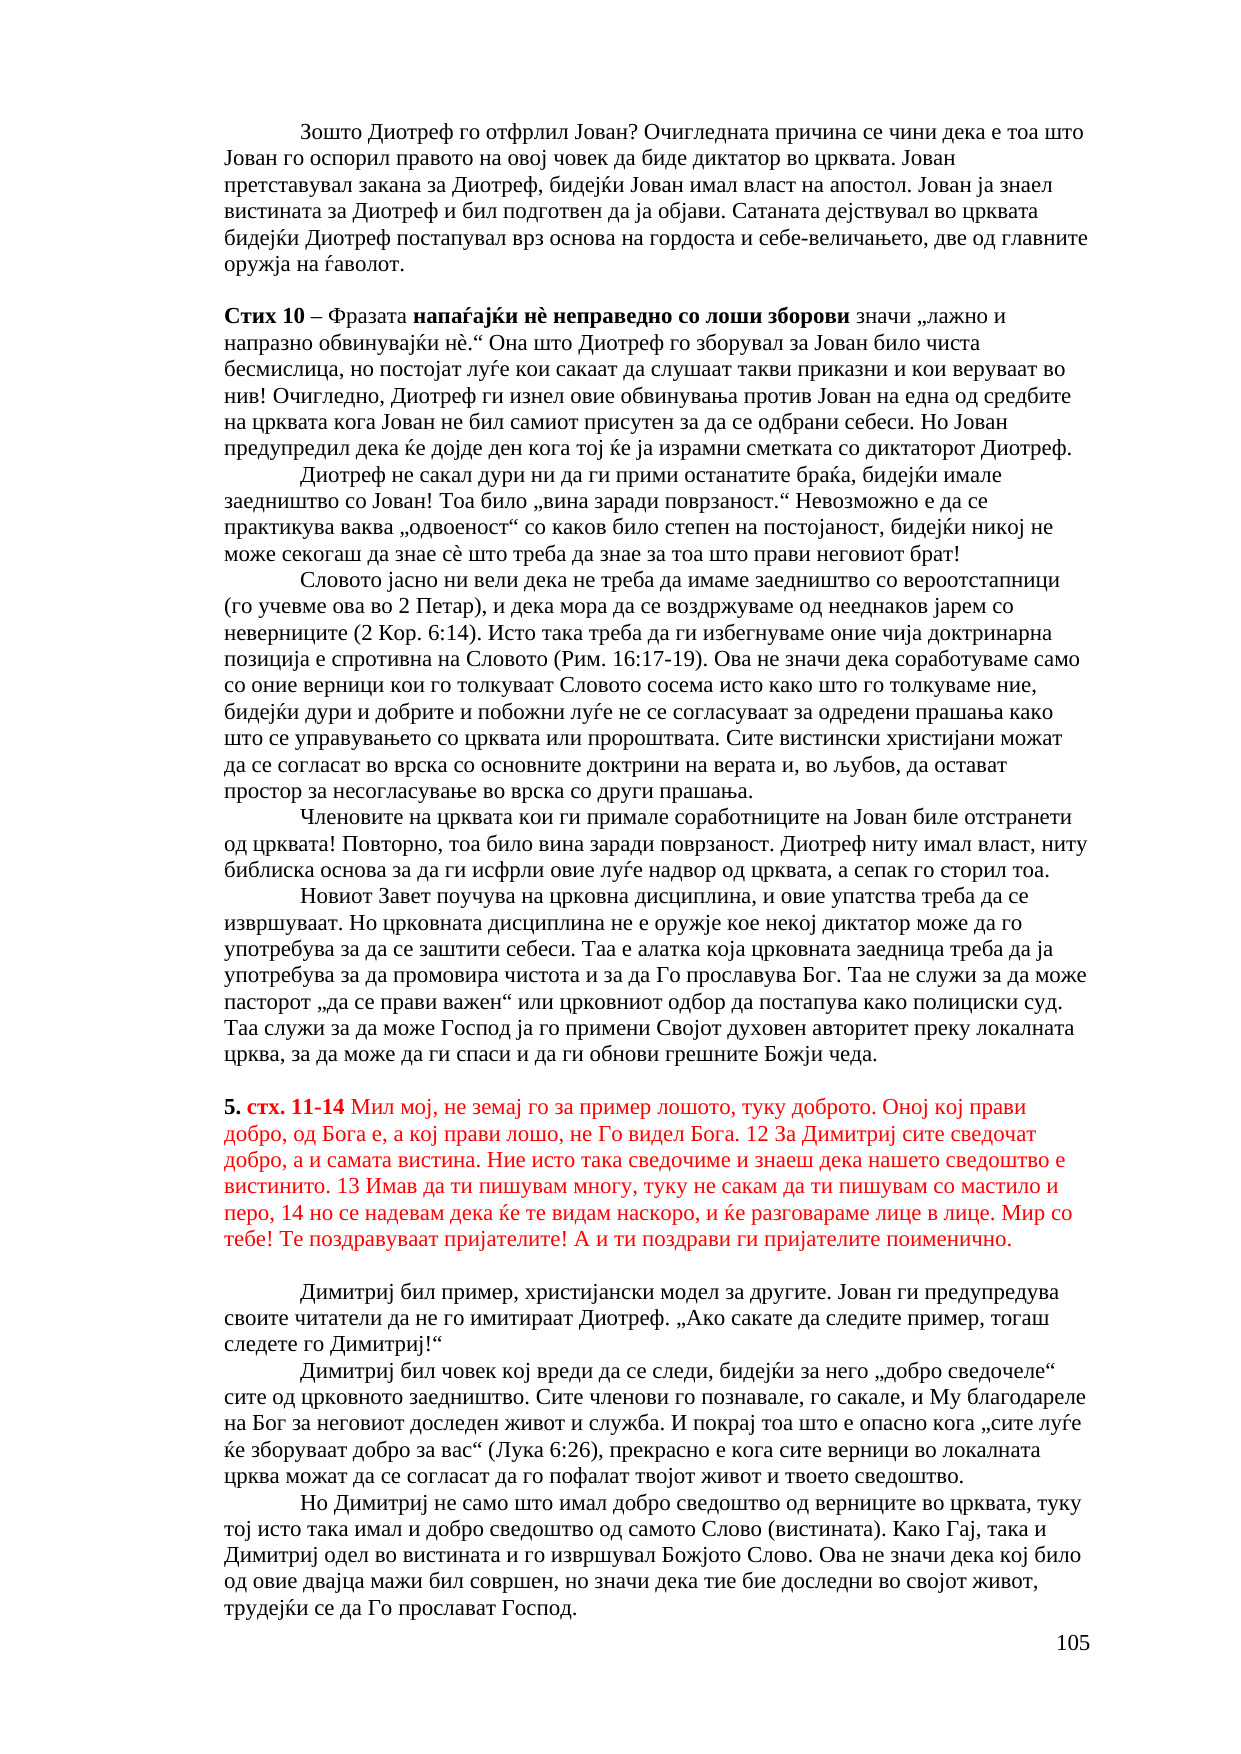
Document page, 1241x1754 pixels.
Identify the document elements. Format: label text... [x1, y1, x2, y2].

text Словото јасно ни вели дека не треба да имаме заедништво со вероотстапници (го учевме ова во 2 Петар), и дека мора да се воздржуваме од нееднаков јарем со неверниците (2 Кор. 6:14). Исто така треба да ги избегнуваме оние чија доктринарна позиција е спротивна на Словото (Рим. 16:17-19). Ова не значи дека соработуваме само со оние верници кои го толкуваат Словото сосема исто како што го толкуваме ние, бидејќи дури и добрите и побожни луѓе не се согласуваат за одредени прашања како што се управувањето со црквата или пророштвата. Сите вистински христијани можат да се согласат во врска со основните доктрини на верата и, во љубов, да остават простор за несогласување во врска со други прашања. [224, 566, 1090, 803]
text Зошто Диотреф го отфрлил Јован? Очигледната причина се чини дека е тоа што Јован го оспорил правото на овој човек да биде диктатор во црквата. Јован претставувал закана за Диотреф, бидејќи Јован имал власт на апостол. Јован ја знаел вистината за Диотреф и бил подготвен да ја објави. Сатаната дејствувал во црквата бидејќи Диотреф постапувал врз основа на гордоста и себе-величањето, две од главните оружја на ѓаволот. [224, 118, 1090, 276]
text Димитриј бил човек кој вреди да се следи, бидејќи за него „добро сведочеле“ сите од црковното заедништво. Сите членови го познавале, го сакале, и Му благодареле на Бог за неговиот доследен живот и служба. И покрај тоа што е опасно кога „сите луѓе ќе зборуваат добро за вас“ (Лука 6:26), прекрасно е кога сите верници во локалната црква можат да се согласат да го пофалат твојот живот и твоето сведоштво. [224, 1357, 1090, 1488]
text Но Димитриј не само што имал добро сведоштво од верниците во црквата, туку тој исто така имал и добро сведоштво од самото Слово (вистината). Како Гај, така и Димитриј одел во вистината и го извршувал Божјото Слово. Ова не значи дека кој било од овие двајца мажи бил совршен, но значи дека тие бие доследни во својот живот, трудејќи се да Го прослават Господ. [224, 1488, 1090, 1620]
text 5. стх. 11-14 Мил мој, не земај го за пример лошото, туку доброто. Оној кој прави добро, од Бога е, а кој прави лошо, не Го видел Бога. 12 За Димитриј сите сведочат добро, а и самата вистина. Ние исто така сведочиме и знаеш дека нашето сведоштво е вистинито. 13 Имав да ти пишувам многу, туку не сакам да ти пишувам со мастило и перо, 14 но се надевам дека ќе те видам наскоро, и ќе разговараме лице в лице. Мир со тебе! Те поздравуваат пријателите! А и ти поздрави ги пријателите поименично. [224, 1093, 1090, 1251]
text Диотреф не сакал дури ни да ги прими останатите браќа, бидејќи имале заедништво со Јован! Тоа било „вина заради поврзаност.“ Невозможно е да се практикува ваква „одвоеност“ со каков било степен на постојаност, бидејќи никој не може секогаш да знае сè што треба да знае за тоа што прави неговиот брат! [224, 461, 1090, 566]
text Стих 10 – Фразата напаѓајќи нè неправедно со лоши зборови значи „лажно и напразно обвинувајќи нè.“ Она што Диотреф го зборувал за Јован било чиста бесмислица, но постојат луѓе кои сакаат да слушаат такви приказни и кои веруваат во нив! Очигледно, Диотреф ги изнел овие обвинувања против Јован на една од средбите на црквата кога Јован не бил самиот присутен за да се одбрани себеси. Но Јован предупредил дека ќе дојде ден кога тој ќе ја израмни сметката со диктаторот Диотреф. [224, 303, 1090, 461]
text Новиот Завет поучува на црковна дисциплина, и овие упатства треба да се извршуваат. Но црковната дисциплина не е оружје кое некој диктатор може да го употребува за да се заштити себеси. Таа е алатка која црковната заедница треба да ја употребува за да промовира чистота и за да Го прославува Бог. Таа не служи за да може пасторот „да се прави важен“ или црковниот одбор да постапува како полициски суд. Таа служи за да може Господ ја го примени Својот духовен авторитет преку локалната црква, за да може да ги спаси и да ги обнови грешните Божји чеда. [224, 882, 1090, 1067]
text Членовите на црквата кои ги примале соработниците на Јован биле отстранети од црквата! Повторно, тоа било вина заради поврзаност. Диотреф ниту имал власт, ниту библиска основа за да ги исфрли овие луѓе надвор од црквата, а сепак го сторил тоа. [224, 803, 1090, 882]
text Димитриј бил пример, христијански модел за другите. Јован ги предупредува своите читатели да не го имитираат Диотреф. „Ако сакате да следите пример, тогаш следете го Димитриј!“ [224, 1278, 1090, 1357]
